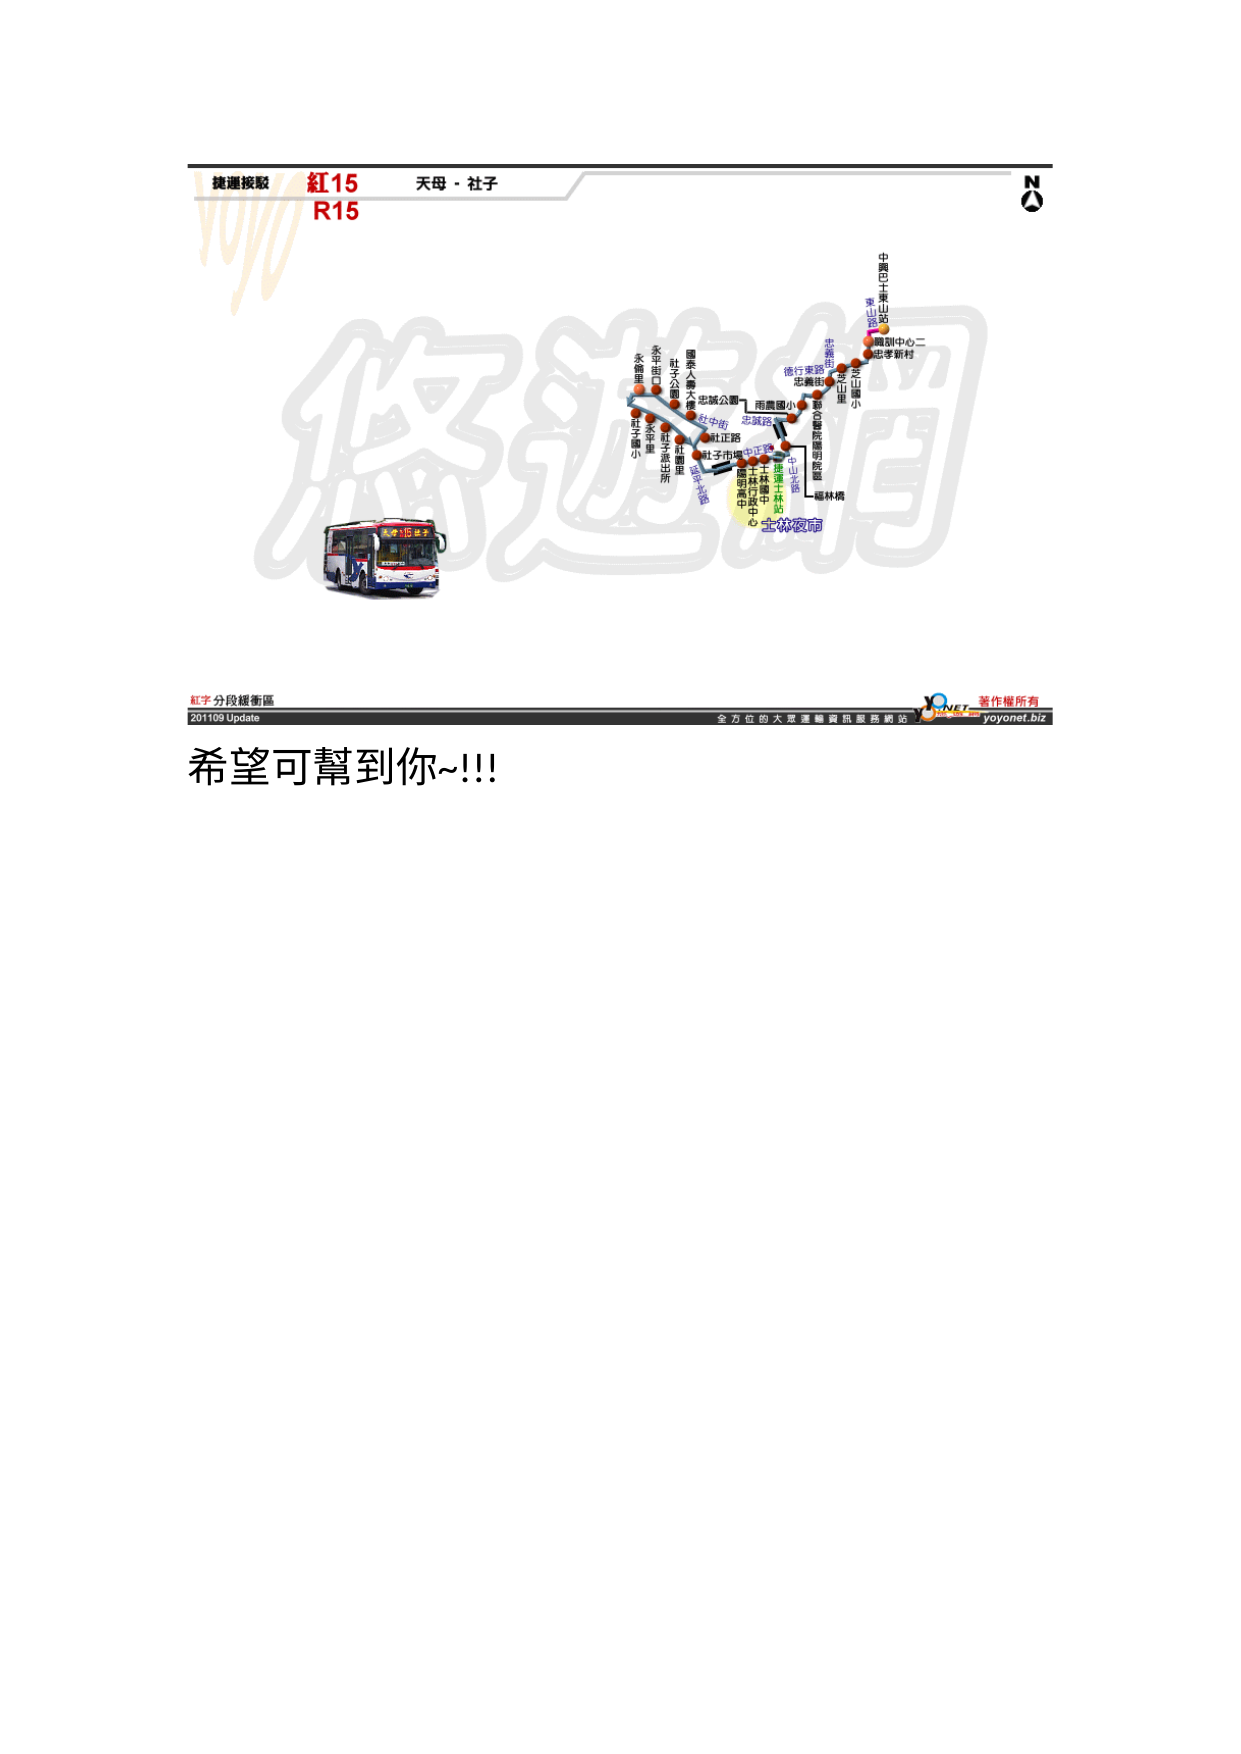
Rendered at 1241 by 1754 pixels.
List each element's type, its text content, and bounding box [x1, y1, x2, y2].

picture [187, 164, 1053, 725]
text 希望可幫到你~!!! [187, 727, 1053, 802]
